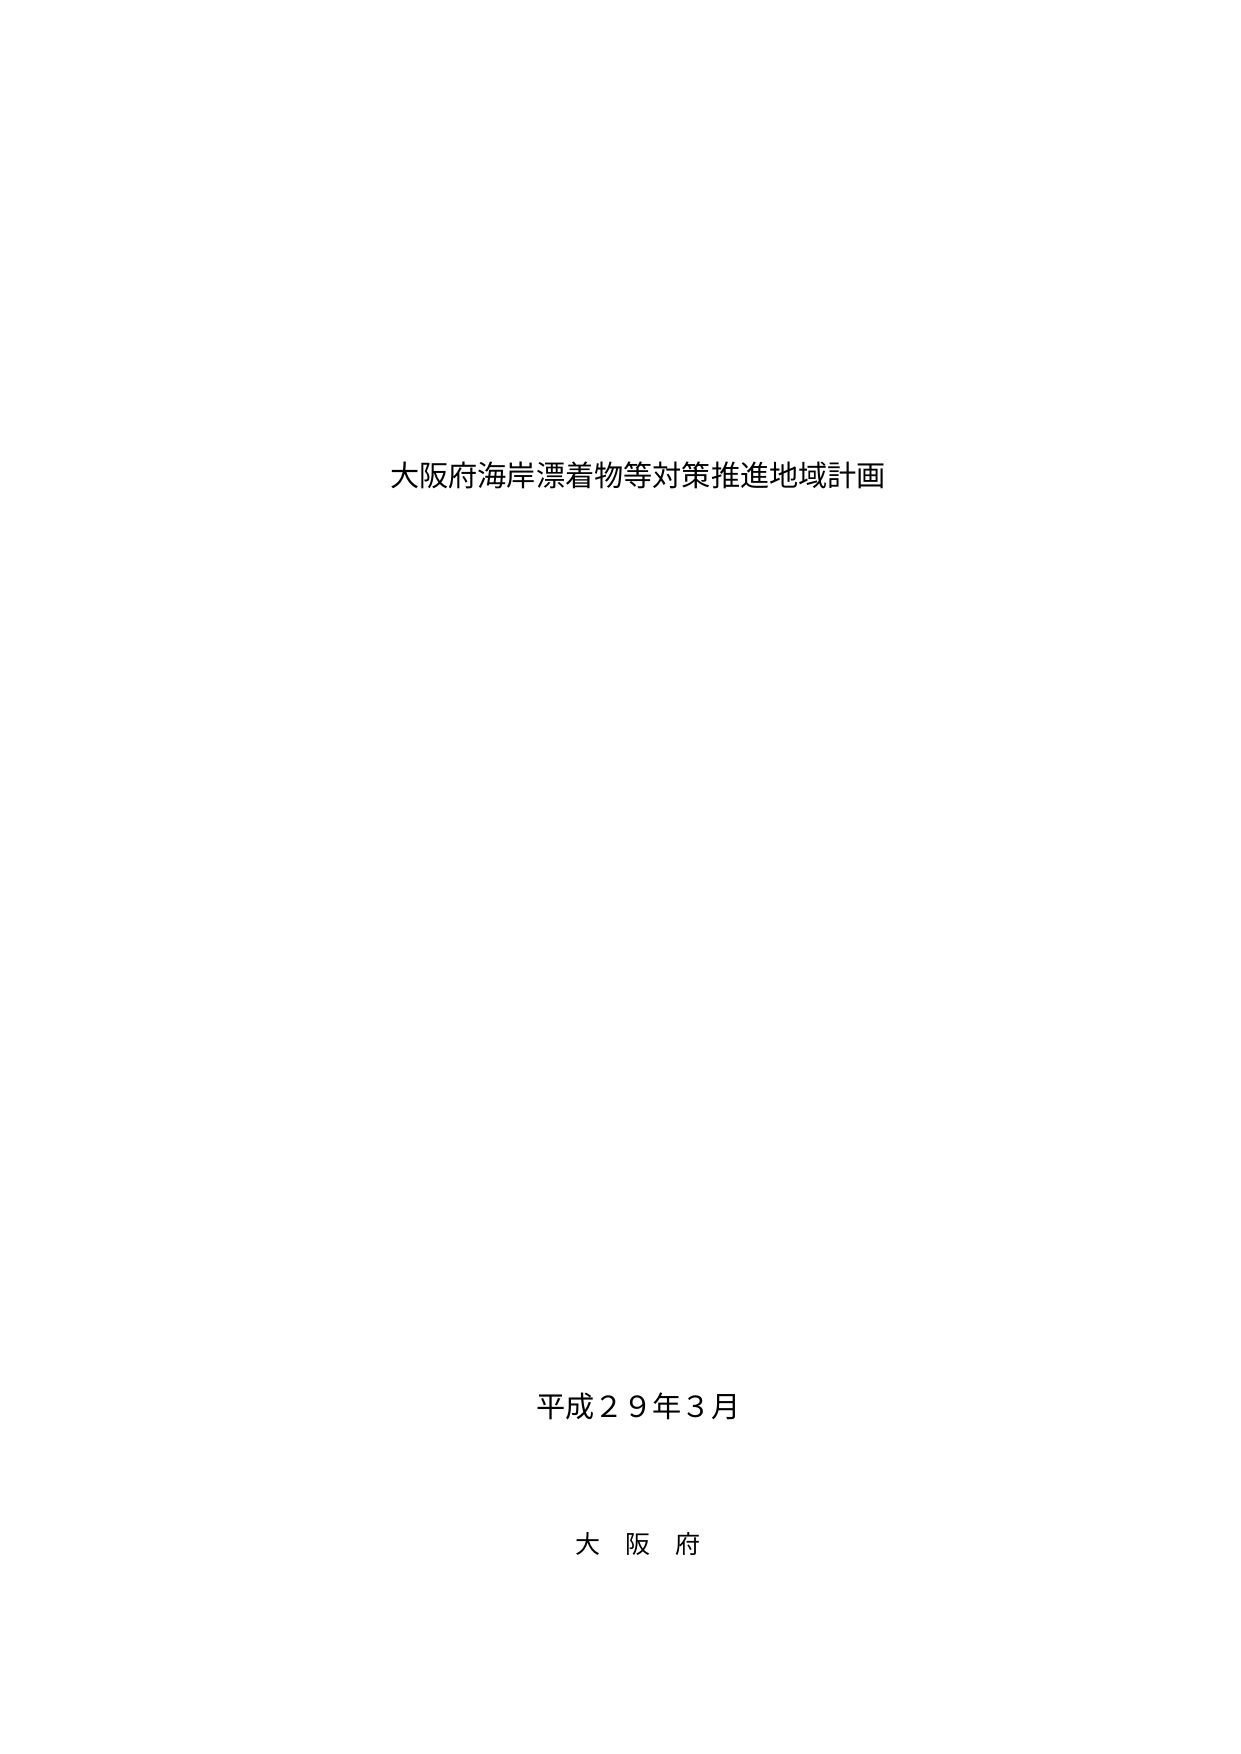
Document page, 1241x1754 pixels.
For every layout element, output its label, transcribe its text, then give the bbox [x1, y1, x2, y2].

text 平成２９年３月 [148, 1370, 1128, 1439]
text 大 阪 府 [148, 1508, 1128, 1577]
text 大阪府海岸漂着物等対策推進地域計画 [148, 439, 1128, 508]
